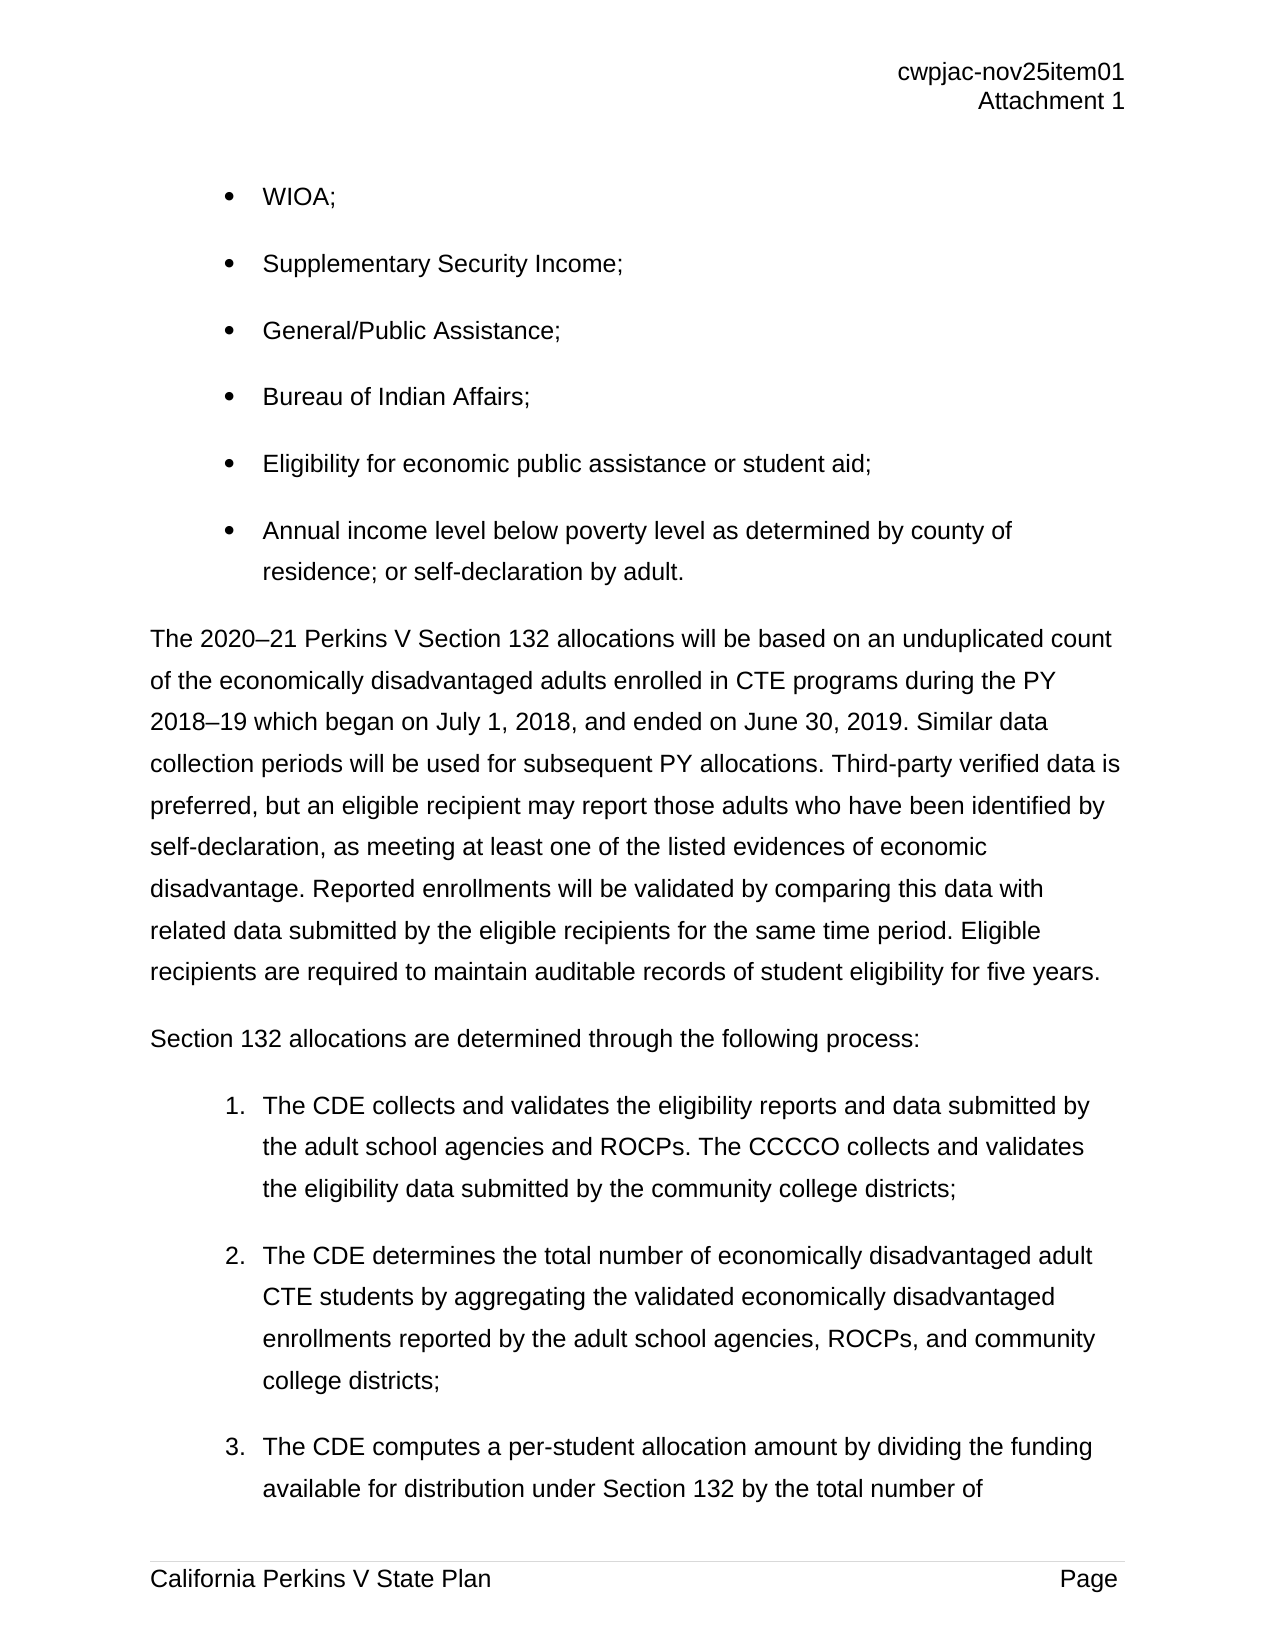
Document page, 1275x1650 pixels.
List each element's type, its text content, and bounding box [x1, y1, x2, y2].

list The CDE collects and validates the eligibility reports and data submitted by the adult school agencies and ROCPs. The CCCCO collects and validates the eligibility data submitted by the community college districts; [225, 1078, 1125, 1203]
list Eligibility for economic public assistance or student aid; [225, 436, 1125, 478]
list Supplementary Security Income; [225, 236, 1125, 278]
list Annual income level below poverty level as determined by county of residence; or self-declaration by adult. [225, 503, 1125, 586]
text The 2020–21 Perkins V Section 132 allocations will be based on an unduplicated count of the economically disadvantaged adults enrolled in CTE programs during the PY 2018–19 which began on July 1, 2018, and ended on June 30, 2019. Similar data collection periods will be used for subsequent PY allocations. Third-party verified data is preferred, but an eligible recipient may report those adults who have been identified by self-declaration, as meeting at least one of the listed evidences of economic disadvantage. Reported enrollments will be validated by comparing this data with related data submitted by the eligible recipients for the same time period. Eligible recipients are required to maintain auditable records of student eligibility for five years. [150, 611, 1125, 986]
list Bureau of Indian Affairs; [225, 369, 1125, 411]
text Section 132 allocations are determined through the following process: [150, 1011, 1125, 1053]
list The CDE determines the total number of economically disadvantaged adult CTE students by aggregating the validated economically disadvantaged enrollments reported by the adult school agencies, ROCPs, and community college districts; [225, 1228, 1125, 1394]
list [225, 1419, 1125, 1503]
list WIOA; [225, 169, 1125, 211]
list General/Public Assistance; [225, 303, 1125, 344]
